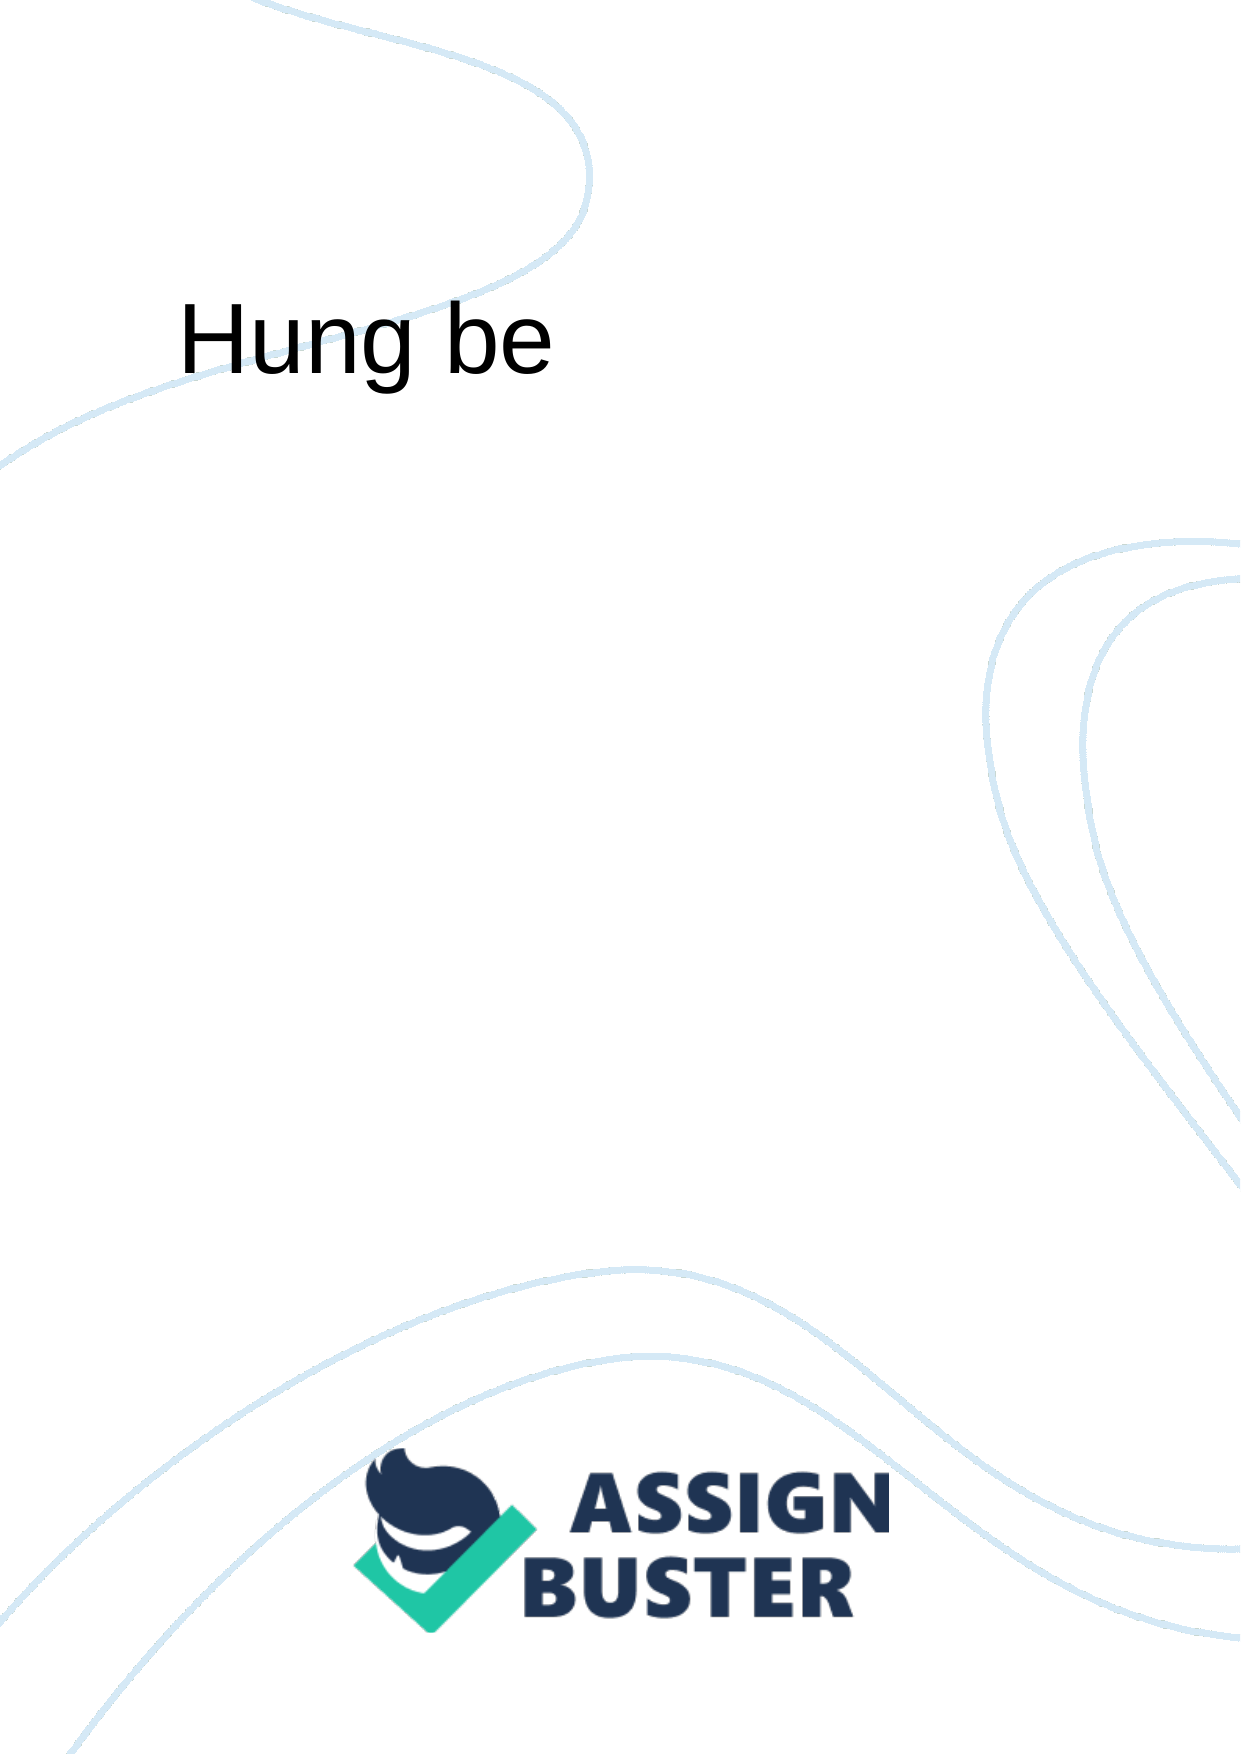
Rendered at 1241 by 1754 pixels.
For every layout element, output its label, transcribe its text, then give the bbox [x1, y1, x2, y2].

subtitle Hung be [177, 279, 1152, 394]
picture [0, 0, 1241, 1754]
